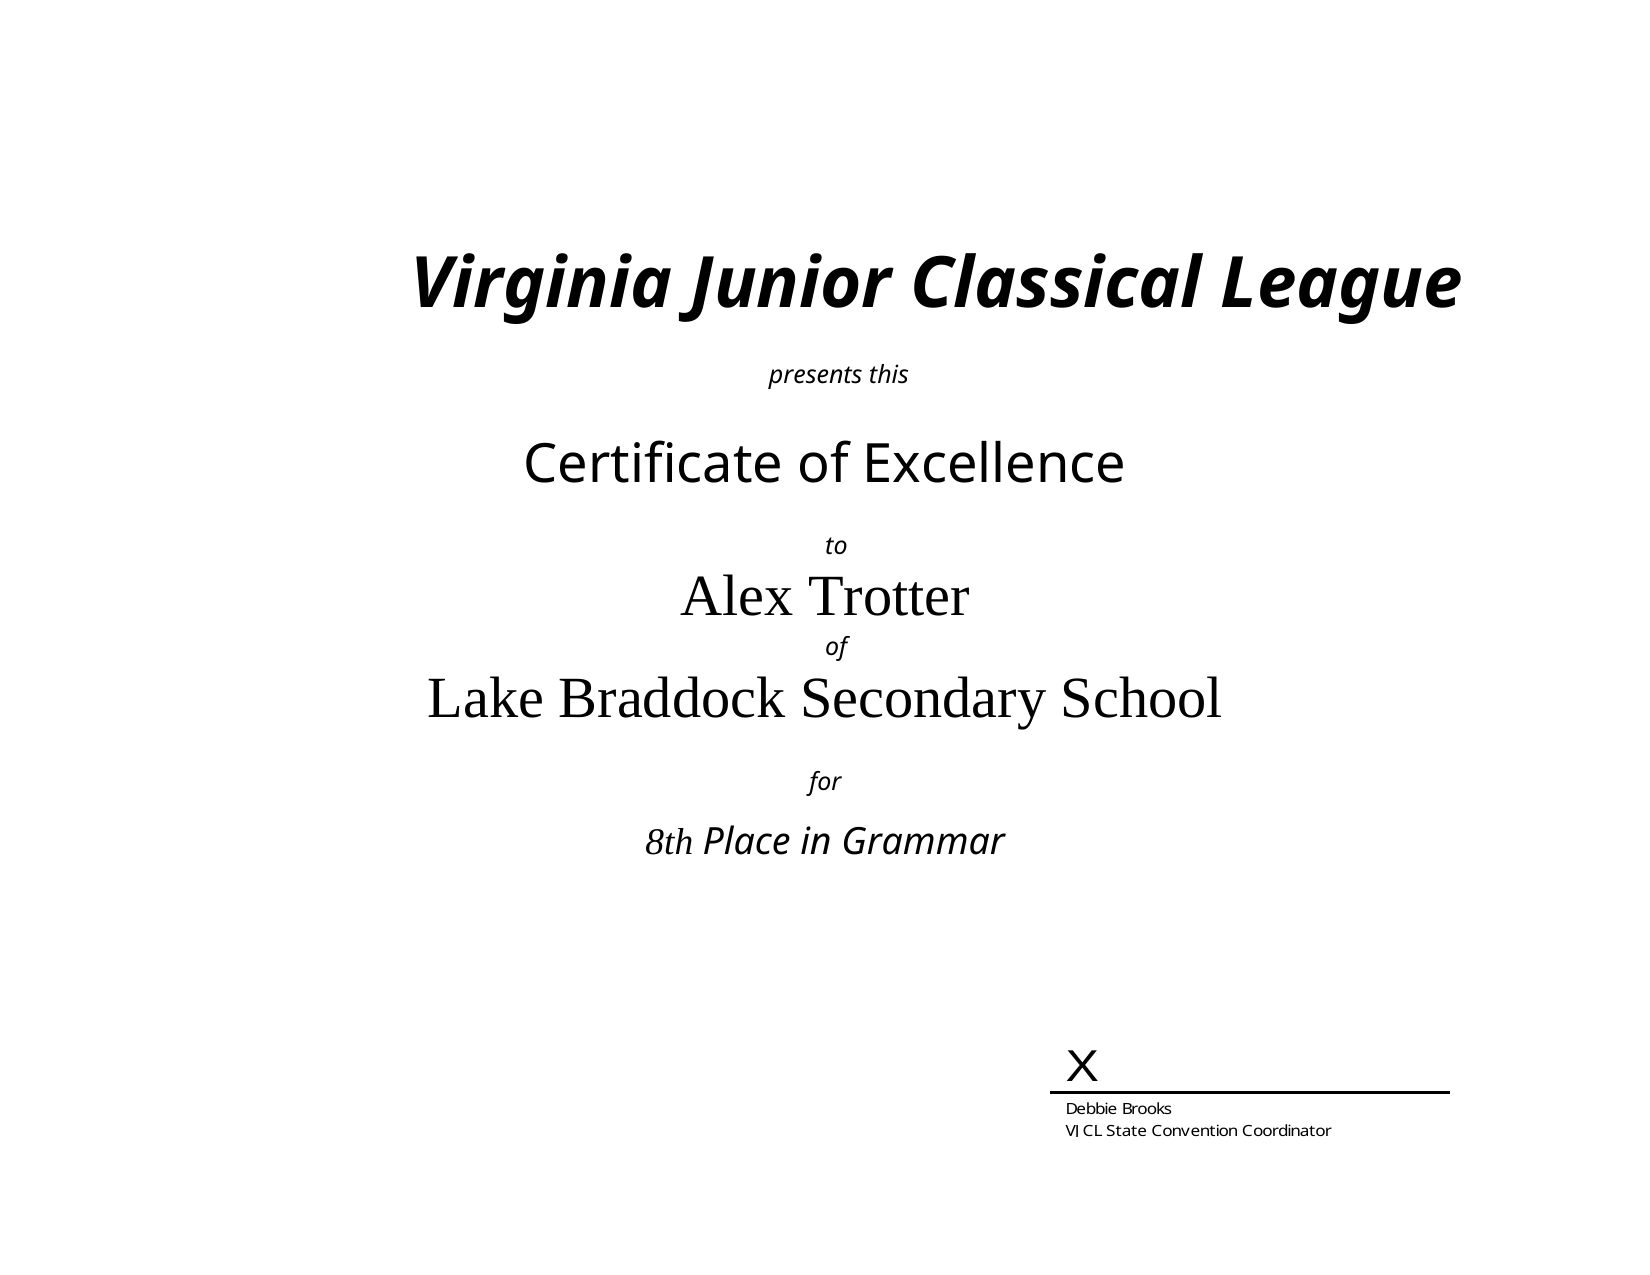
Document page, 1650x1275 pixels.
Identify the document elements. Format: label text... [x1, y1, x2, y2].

text 8th Place in Grammar [150, 814, 1500, 865]
text Certificate of Excellence [150, 425, 1500, 498]
text to [600, 527, 1500, 561]
text Lake Braddock Secondary School [150, 662, 1500, 729]
text of [150, 628, 1500, 662]
text Virginia Junior Classical League [375, 231, 1500, 328]
text presents this [150, 357, 1500, 391]
text Alex Trotter [150, 561, 1500, 628]
text for [150, 763, 1500, 797]
